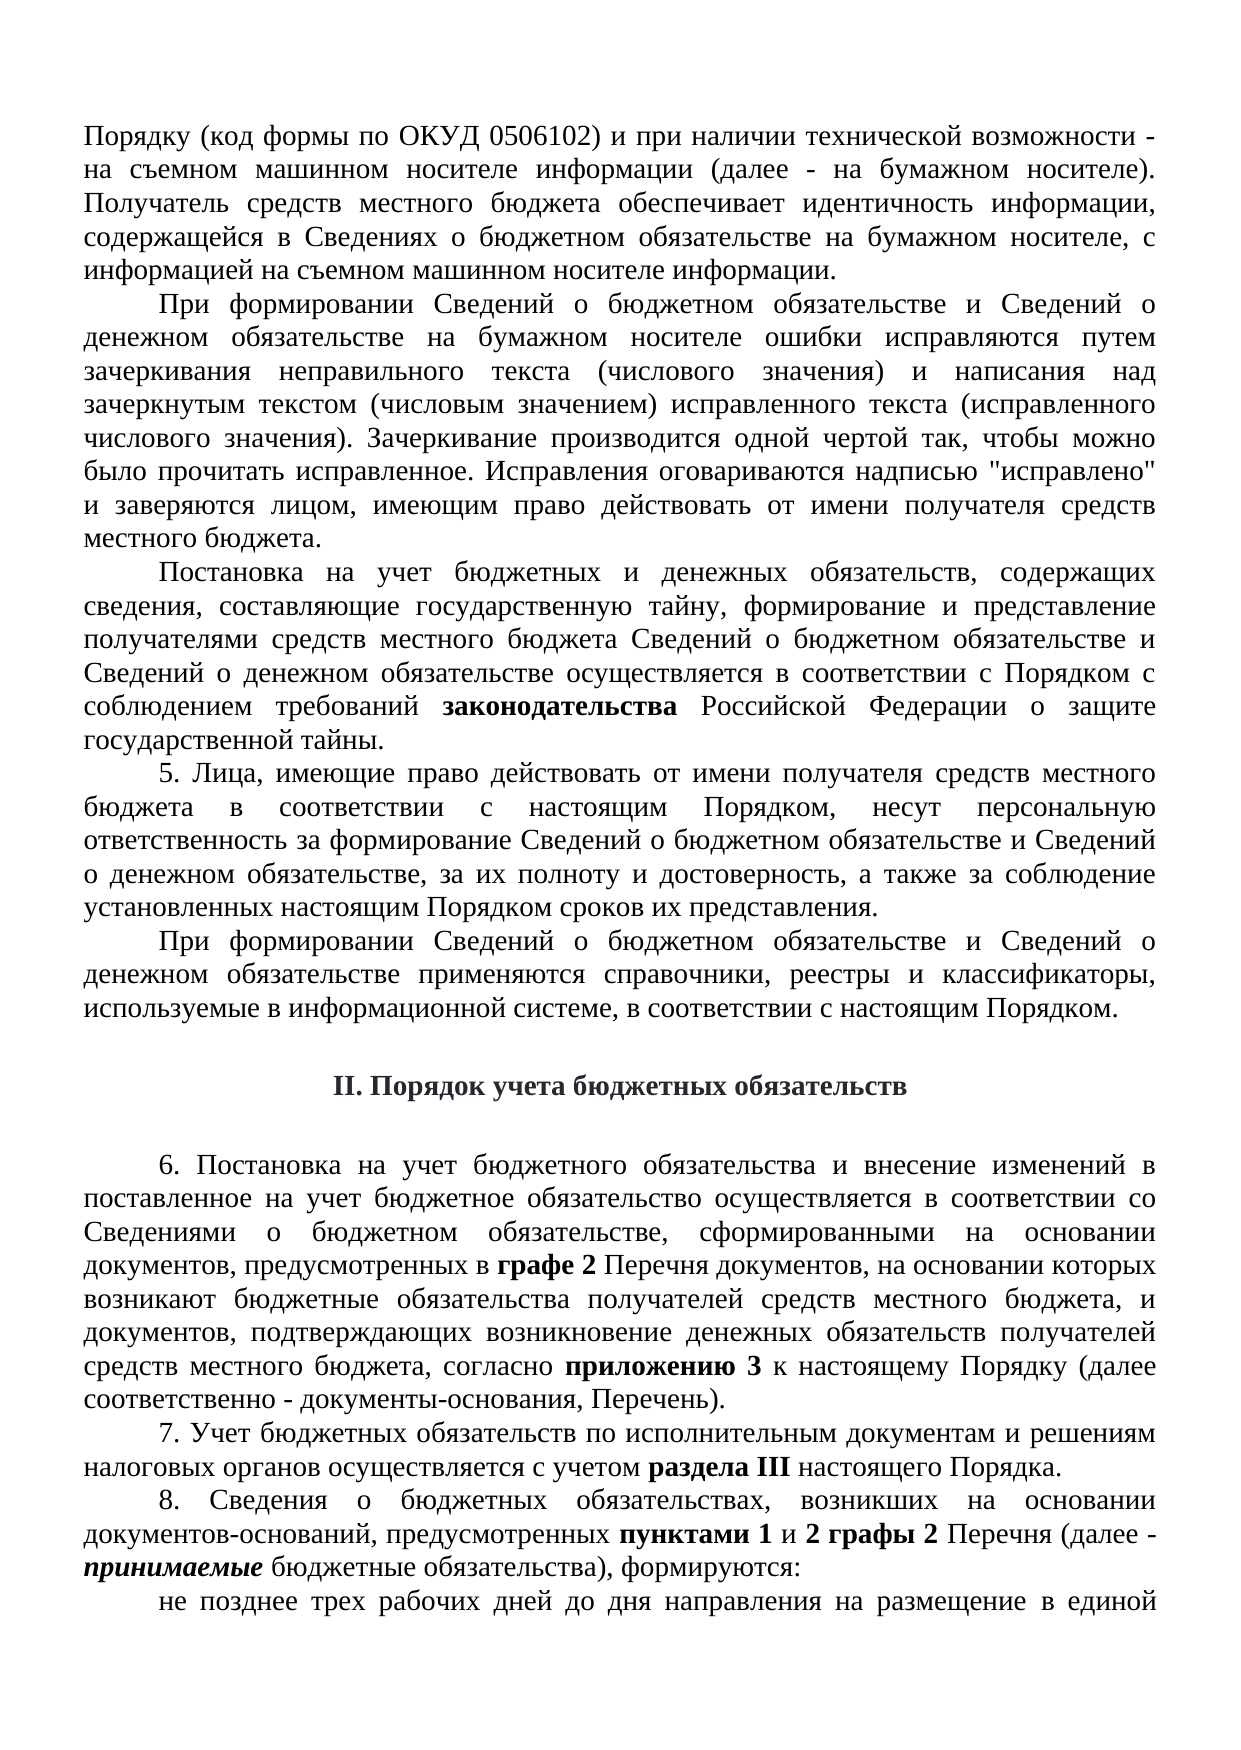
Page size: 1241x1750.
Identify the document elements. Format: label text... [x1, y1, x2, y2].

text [83, 1583, 1157, 1616]
text Постановка на учет бюджетных и денежных обязательств, содержащих сведения, составляющие государственную тайну, формирование и представление получателями средств местного бюджета Сведений о бюджетном обязательстве и Сведений о денежном обязательстве осуществляется в соответствии с Порядком с соблюдением требований законодательства Российской Федерации о защите государственной тайны. [83, 554, 1157, 755]
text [83, 118, 1157, 286]
text При формировании Сведений о бюджетном обязательстве и Сведений о денежном обязательстве применяются справочники, реестры и классификаторы, используемые в информационной системе, в соответствии с настоящим Порядком. [83, 923, 1157, 1024]
text При формировании Сведений о бюджетном обязательстве и Сведений о денежном обязательстве на бумажном носителе ошибки исправляются путем зачеркивания неправильного текста (числового значения) и написания над зачеркнутым текстом (числовым значением) исправленного текста (исправленного числового значения). Зачеркивание производится одной чертой так, чтобы можно было прочитать исправленное. Исправления оговариваются надписью "исправлено" и заверяются лицом, имеющим право действовать от имени получателя средств местного бюджета. [83, 286, 1157, 554]
text 6. Постановка на учет бюджетного обязательства и внесение изменений в поставленное на учет бюджетное обязательство осуществляется в соответствии со Сведениями о бюджетном обязательстве, сформированными на основании документов, предусмотренных в графе 2 Перечня документов, на основании которых возникают бюджетные обязательства получателей средств местного бюджета, и документов, подтверждающих возникновение денежных обязательств получателей средств местного бюджета, согласно приложению 3 к настоящему Порядку (далее соответственно - документы-основания, Перечень). [83, 1147, 1157, 1415]
text 7. Учет бюджетных обязательств по исполнительным документам и решениям налоговых органов осуществляется с учетом раздела III настоящего Порядка. [83, 1415, 1157, 1482]
text 8. Сведения о бюджетных обязательствах, возникших на основании документов-оснований, предусмотренных пунктами 1 и 2 графы 2 Перечня (далее - принимаемые бюджетные обязательства), формируются: [83, 1482, 1157, 1583]
subtitle II. Порядок учета бюджетных обязательств [83, 1068, 1157, 1102]
text 5. Лица, имеющие право действовать от имени получателя средств местного бюджета в соответствии с настоящим Порядком, несут персональную ответственность за формирование Сведений о бюджетном обязательстве и Сведений о денежном обязательстве, за их полноту и достоверность, а также за соблюдение установленных настоящим Порядком сроков их представления. [83, 755, 1157, 923]
